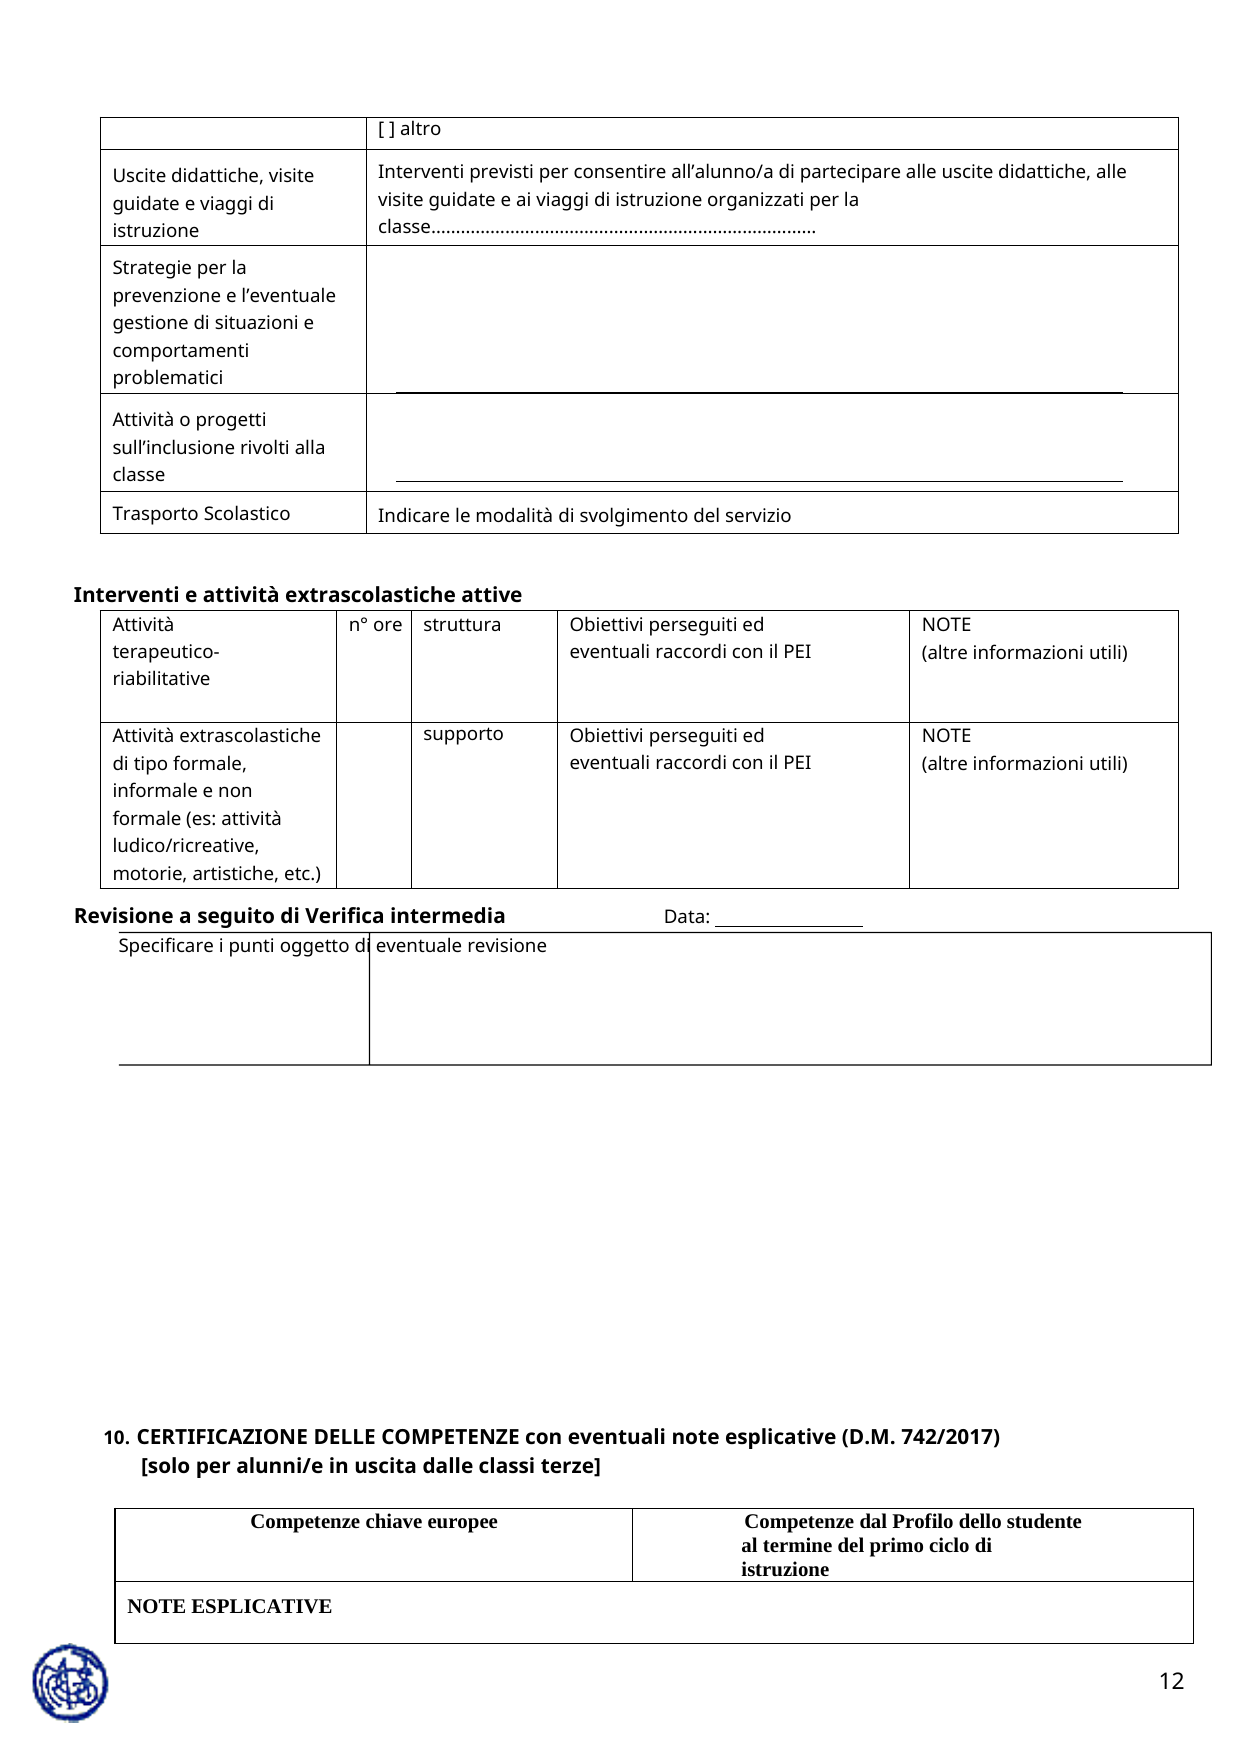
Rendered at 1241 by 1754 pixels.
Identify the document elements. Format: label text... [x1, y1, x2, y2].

table_cell Strategie per la prevenzione e l’eventuale gestione di situazioni e comportamenti problematici [101, 246, 366, 393]
table_cell Uscite didattiche, visite guidate e viaggi di istruzione [101, 150, 366, 245]
table_header [ ] altro [367, 118, 1178, 149]
table_header Competenze chiave europee [116, 1509, 632, 1581]
table_header Competenze dal Profilo dello studente al termine del primo ciclo di istruzione [633, 1509, 1193, 1581]
list CERTIFICAZIONE DELLE COMPETENZE con eventuali note esplicative (D.M. 742/2017) [solo per alunni/e in uscita dalle classi terze] [103, 1422, 1039, 1479]
table_header NOTE (altre informazioni utili) [910, 611, 1178, 722]
table_cell [337, 723, 411, 888]
table_cell Attività extrascolastiche di tipo formale, informale e non formale (es: attività ludico/ricreative, motorie, artistiche, etc.) [101, 723, 336, 888]
table_header Obiettivi perseguiti ed eventuali raccordi con il PEI [558, 611, 909, 722]
table_cell [367, 246, 1178, 393]
table_cell Interventi previsti per consentire all’alunno/a di partecipare alle uscite didattiche, alle visite guidate e ai viaggi di istruzione organizzati per la classe…………………………………………………………………… [367, 150, 1178, 245]
table_cell NOTE (altre informazioni utili) [910, 723, 1178, 888]
table_header [101, 118, 366, 149]
picture [31, 1643, 111, 1723]
table_header Attività terapeutico- riabilitative [101, 611, 336, 722]
table_header n° ore [337, 611, 411, 722]
table_cell Indicare le modalità di svolgimento del servizio [367, 492, 1178, 533]
table_header struttura [412, 611, 557, 722]
table_cell Obiettivi perseguiti ed eventuali raccordi con il PEI [558, 723, 909, 888]
table_cell [367, 394, 1178, 491]
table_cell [116, 1582, 1193, 1642]
table_cell Attività o progetti sull’inclusione rivolti alla classe [101, 394, 366, 491]
text Revisione a seguito di Verifica intermedia Data: [74, 902, 1205, 930]
table_cell Trasporto Scolastico [101, 492, 366, 533]
text Interventi e attività extrascolastiche attive [74, 580, 1205, 608]
table_cell supporto [412, 723, 557, 888]
